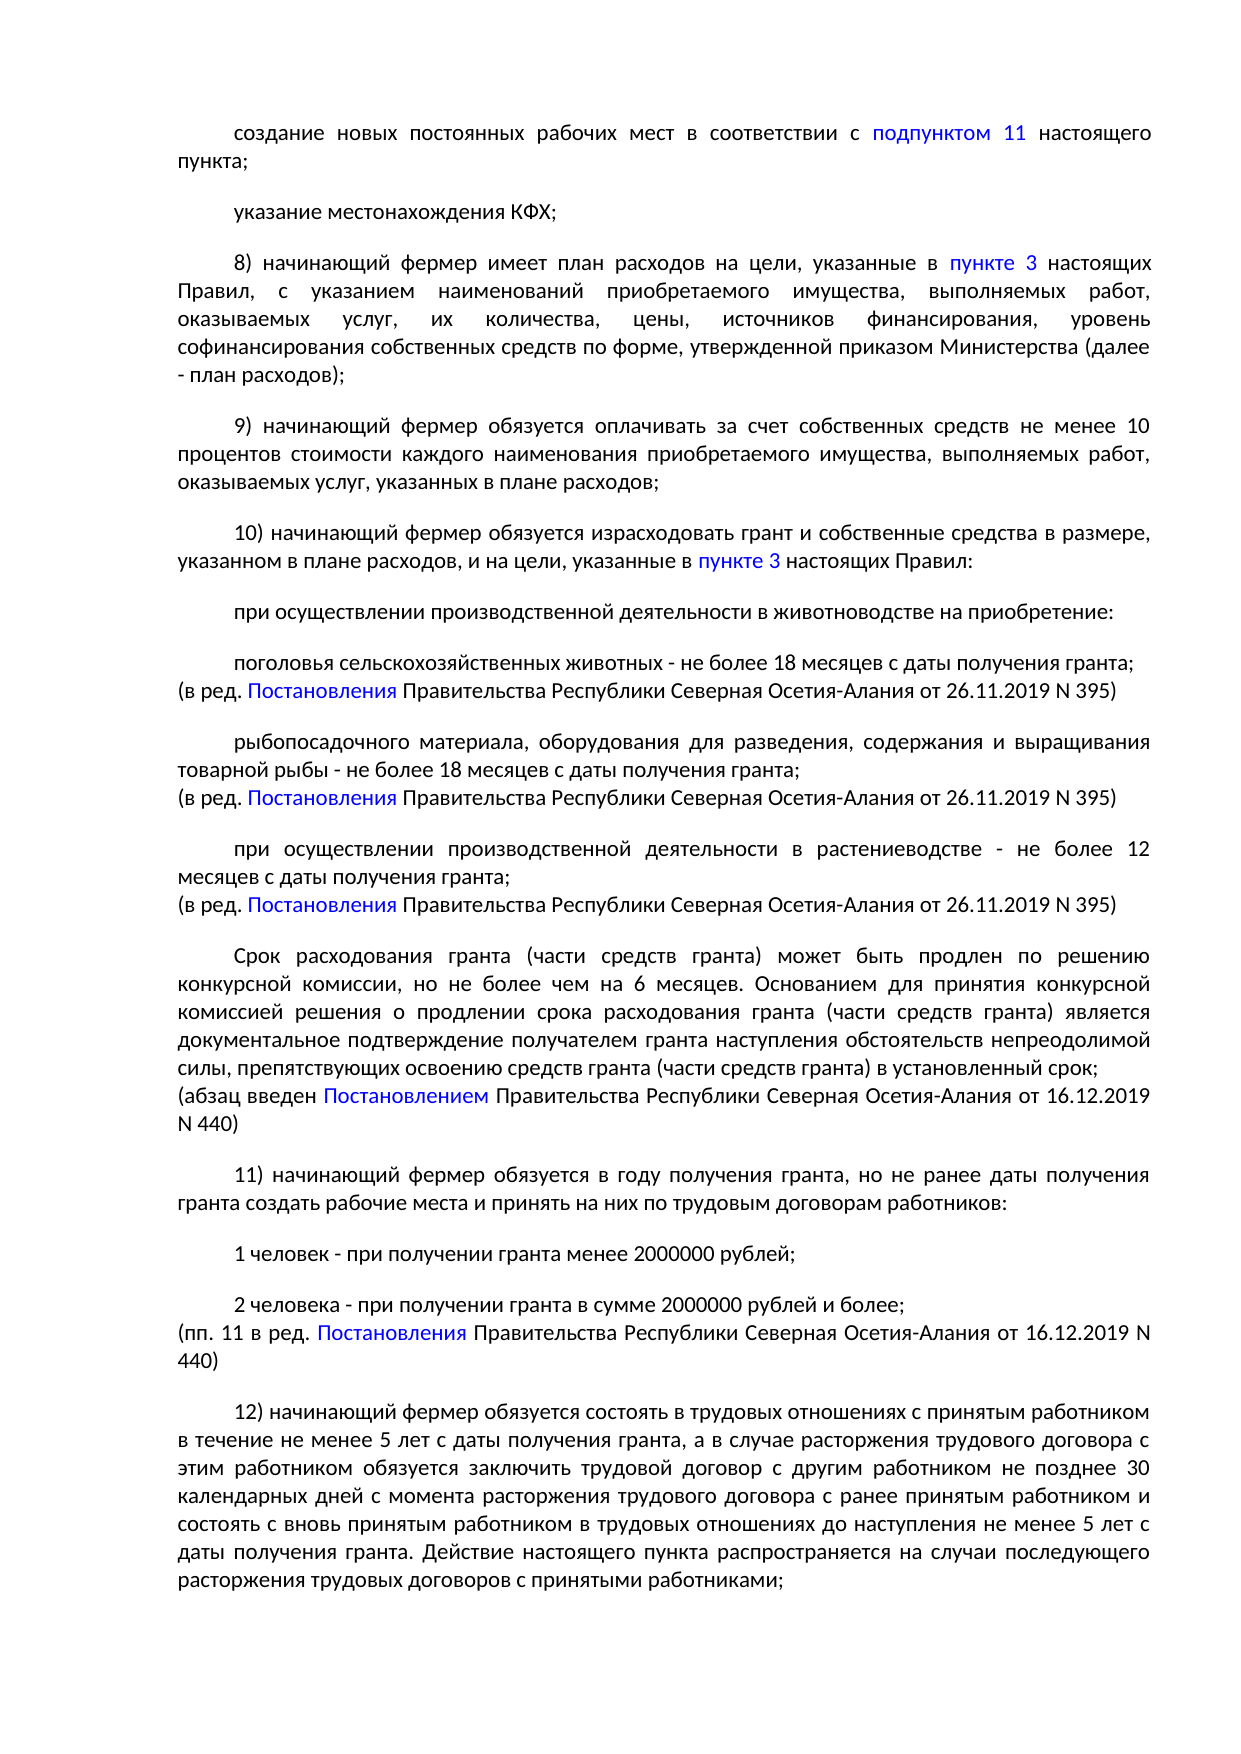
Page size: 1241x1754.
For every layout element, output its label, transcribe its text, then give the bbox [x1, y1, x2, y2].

text 8) начинающий фермер имеет план расходов на цели, указанные в пункте 3 настоящих Правил, с указанием наименований приобретаемого имущества, выполняемых работ, оказываемых услуг, их количества, цены, источников финансирования, уровень софинансирования собственных средств по форме, утвержденной приказом Министерства (далее - план расходов); [177, 248, 1152, 388]
text 1 человек - при получении гранта менее 2000000 рублей; [177, 1239, 1152, 1267]
text 10) начинающий фермер обязуется израсходовать грант и собственные средства в размере, указанном в плане расходов, и на цели, указанные в пункте 3 настоящих Правил: [177, 518, 1152, 574]
text (абзац введен Постановлением Правительства Республики Северная Осетия-Алания от 16.12.2019 N 440) [177, 1081, 1152, 1137]
text 9) начинающий фермер обязуется оплачивать за счет собственных средств не менее 10 процентов стоимости каждого наименования приобретаемого имущества, выполняемых работ, оказываемых услуг, указанных в плане расходов; [177, 411, 1152, 495]
text Срок расходования гранта (части средств гранта) может быть продлен по решению конкурсной комиссии, но не более чем на 6 месяцев. Основанием для принятия конкурсной комиссией решения о продлении срока расходования гранта (части средств гранта) является документальное подтверждение получателем гранта наступления обстоятельств непреодолимой силы, препятствующих освоению средств гранта (части средств гранта) в установленный срок; [177, 941, 1152, 1081]
text (в ред. Постановления Правительства Республики Северная Осетия-Алания от 26.11.2019 N 395) [177, 783, 1152, 811]
text при осуществлении производственной деятельности в животноводстве на приобретение: [177, 597, 1152, 625]
text рыбопосадочного материала, оборудования для разведения, содержания и выращивания товарной рыбы - не более 18 месяцев с даты получения гранта; [177, 727, 1152, 783]
text 11) начинающий фермер обязуется в году получения гранта, но не ранее даты получения гранта создать рабочие места и принять на них по трудовым договорам работников: [177, 1160, 1152, 1216]
text создание новых постоянных рабочих мест в соответствии с подпунктом 11 настоящего пункта; [177, 118, 1152, 174]
text (в ред. Постановления Правительства Республики Северная Осетия-Алания от 26.11.2019 N 395) [177, 890, 1152, 918]
text (пп. 11 в ред. Постановления Правительства Республики Северная Осетия-Алания от 16.12.2019 N 440) [177, 1318, 1152, 1374]
text 2 человека - при получении гранта в сумме 2000000 рублей и более; [177, 1290, 1152, 1318]
text поголовья сельскохозяйственных животных - не более 18 месяцев с даты получения гранта; [177, 648, 1152, 676]
text 12) начинающий фермер обязуется состоять в трудовых отношениях с принятым работником в течение не менее 5 лет с даты получения гранта, а в случае расторжения трудового договора с этим работником обязуется заключить трудовой договор с другим работником не позднее 30 календарных дней с момента расторжения трудового договора с ранее принятым работником и состоять с вновь принятым работником в трудовых отношениях до наступления не менее 5 лет с даты получения гранта. Действие настоящего пункта распространяется на случаи последующего расторжения трудовых договоров с принятыми работниками; [177, 1397, 1152, 1593]
text (в ред. Постановления Правительства Республики Северная Осетия-Алания от 26.11.2019 N 395) [177, 676, 1152, 704]
text при осуществлении производственной деятельности в растениеводстве - не более 12 месяцев с даты получения гранта; [177, 834, 1152, 890]
text указание местонахождения КФХ; [177, 197, 1152, 225]
